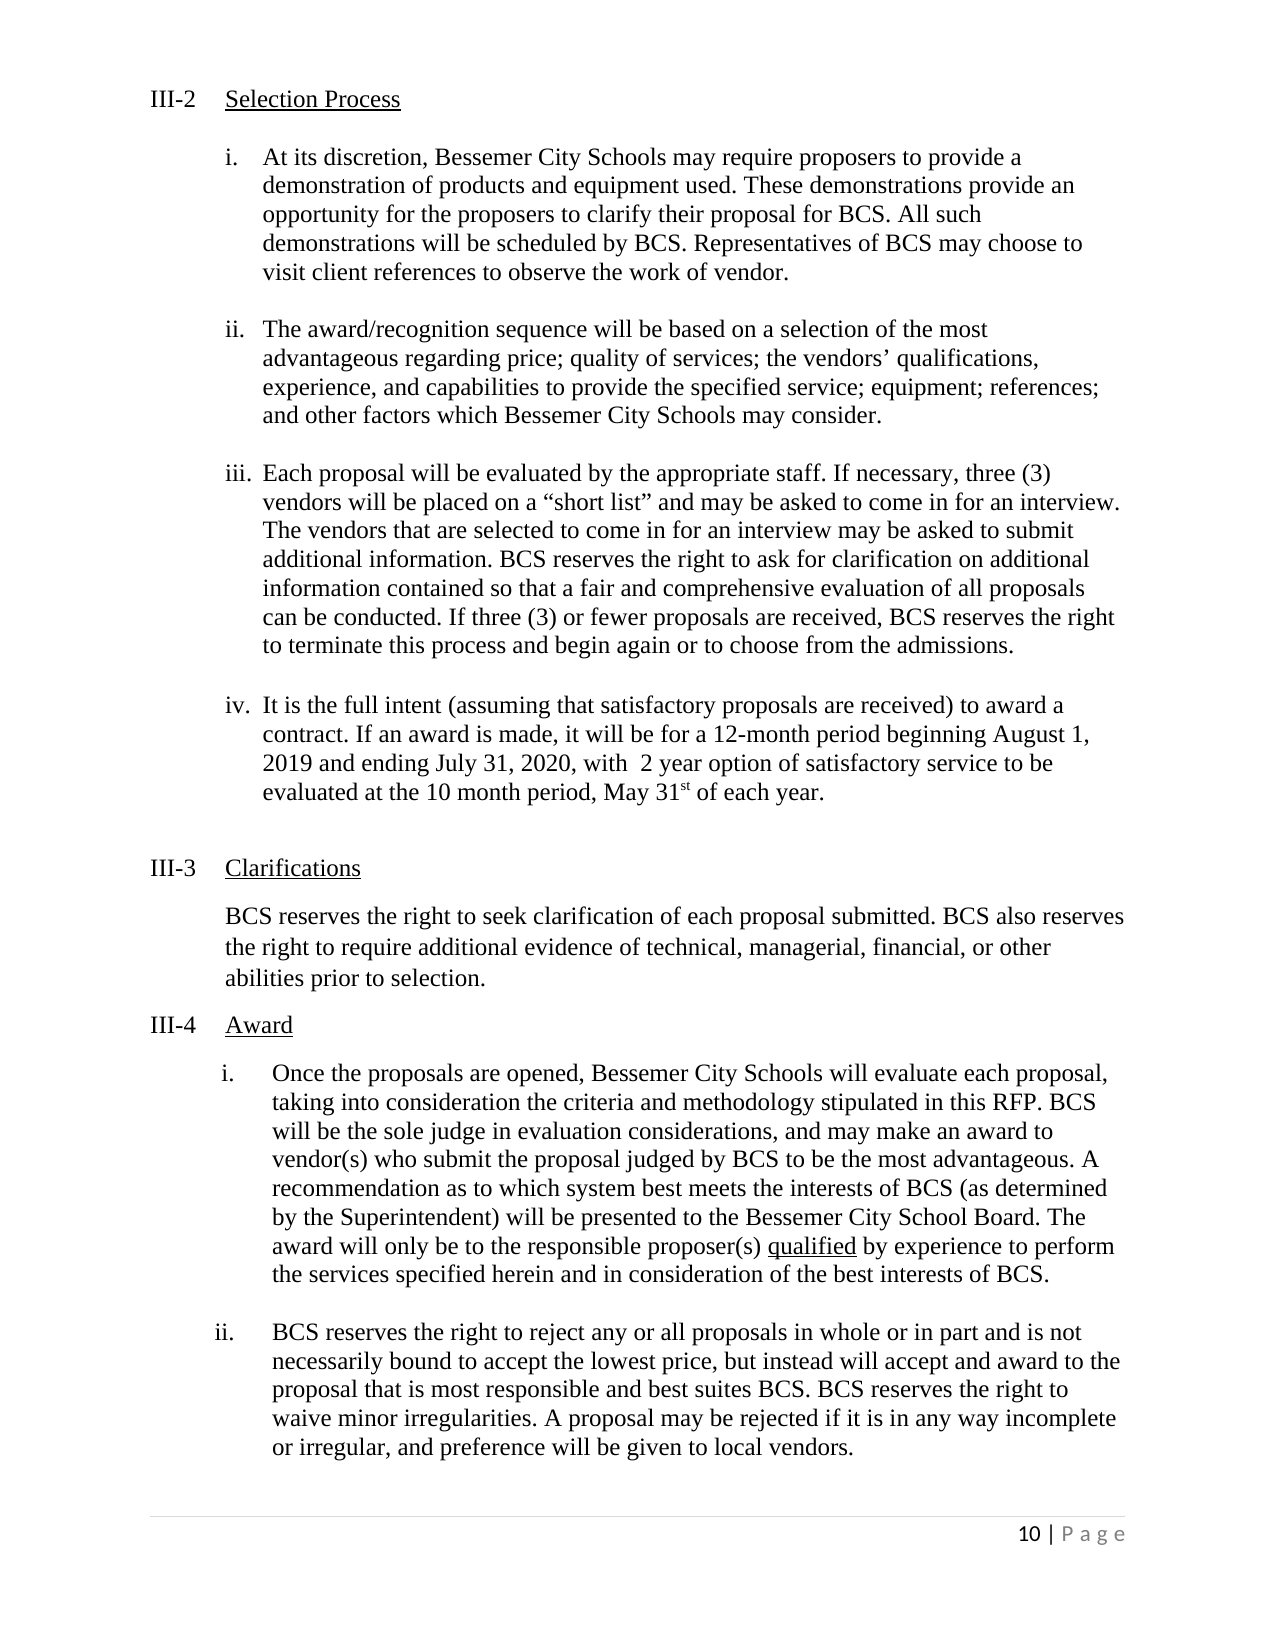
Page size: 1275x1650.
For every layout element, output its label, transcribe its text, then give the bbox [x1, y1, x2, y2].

list BCS reserves the right to reject any or all proposals in whole or in part and is not necessarily bound to accept the lowest price, but instead will accept and award to the proposal that is most responsible and best suites BCS. BCS reserves the right to waive minor irregularities. A proposal may be rejected if it is in any way incomplete or irregular, and preference will be given to local vendors. [234, 1317, 1125, 1461]
list Once the proposals are opened, Bessemer City Schools will evaluate each proposal, taking into consideration the criteria and methodology stipulated in this RFP. BCS will be the sole judge in evaluation considerations, and may make an award to vendor(s) who submit the proposal judged by BCS to be the most advantageous. A recommendation as to which system best meets the interests of BCS (as determined by the Superintendent) will be presented to the Bessemer City School Board. The award will only be to the responsible proposer(s) qualified by experience to perform the services specified herein and in consideration of the best interests of BCS. [234, 1058, 1125, 1288]
list Each proposal will be evaluated by the appropriate staff. If necessary, three (3) vendors will be placed on a “short list” and may be asked to come in for an interview. The vendors that are selected to come in for an interview may be asked to submit additional information. BCS reserves the right to ask for clarification on additional information contained so that a fair and comprehensive evaluation of all proposals can be conducted. If three (3) or fewer proposals are received, BCS reserves the right to terminate this process and begin again or to choose from the admissions. [225, 458, 1125, 659]
text III-2 Selection Process [150, 84, 1125, 113]
text III-3 Clarifications [150, 853, 1125, 882]
text BCS reserves the right to seek clarification of each proposal submitted. BCS also reserves the right to require additional evidence of technical, managerial, financial, or other abilities prior to selection. [150, 901, 1125, 992]
text III-4 Award [150, 1011, 1125, 1039]
list It is the full intent (assuming that satisfactory proposals are received) to award a contract. If an award is made, it will be for a 12-month period beginning August 1, 2019 and ending July 31, 2020, with 2 year option of satisfactory service to be evaluated at the 10 month period, May 31st of each year. [225, 690, 1125, 805]
list The award/recognition sequence will be based on a selection of the most advantageous regarding price; quality of services; the vendors’ qualifications, experience, and capabilities to provide the specified service; equipment; references; and other factors which Bessemer City Schools may consider. [225, 314, 1125, 429]
list At its discretion, Bessemer City Schools may require proposers to provide a demonstration of products and equipment used. These demonstrations provide an opportunity for the proposers to clarify their proposal for BCS. All such demonstrations will be scheduled by BCS. Representatives of BCS may choose to visit client references to observe the work of vendor. [225, 142, 1125, 286]
